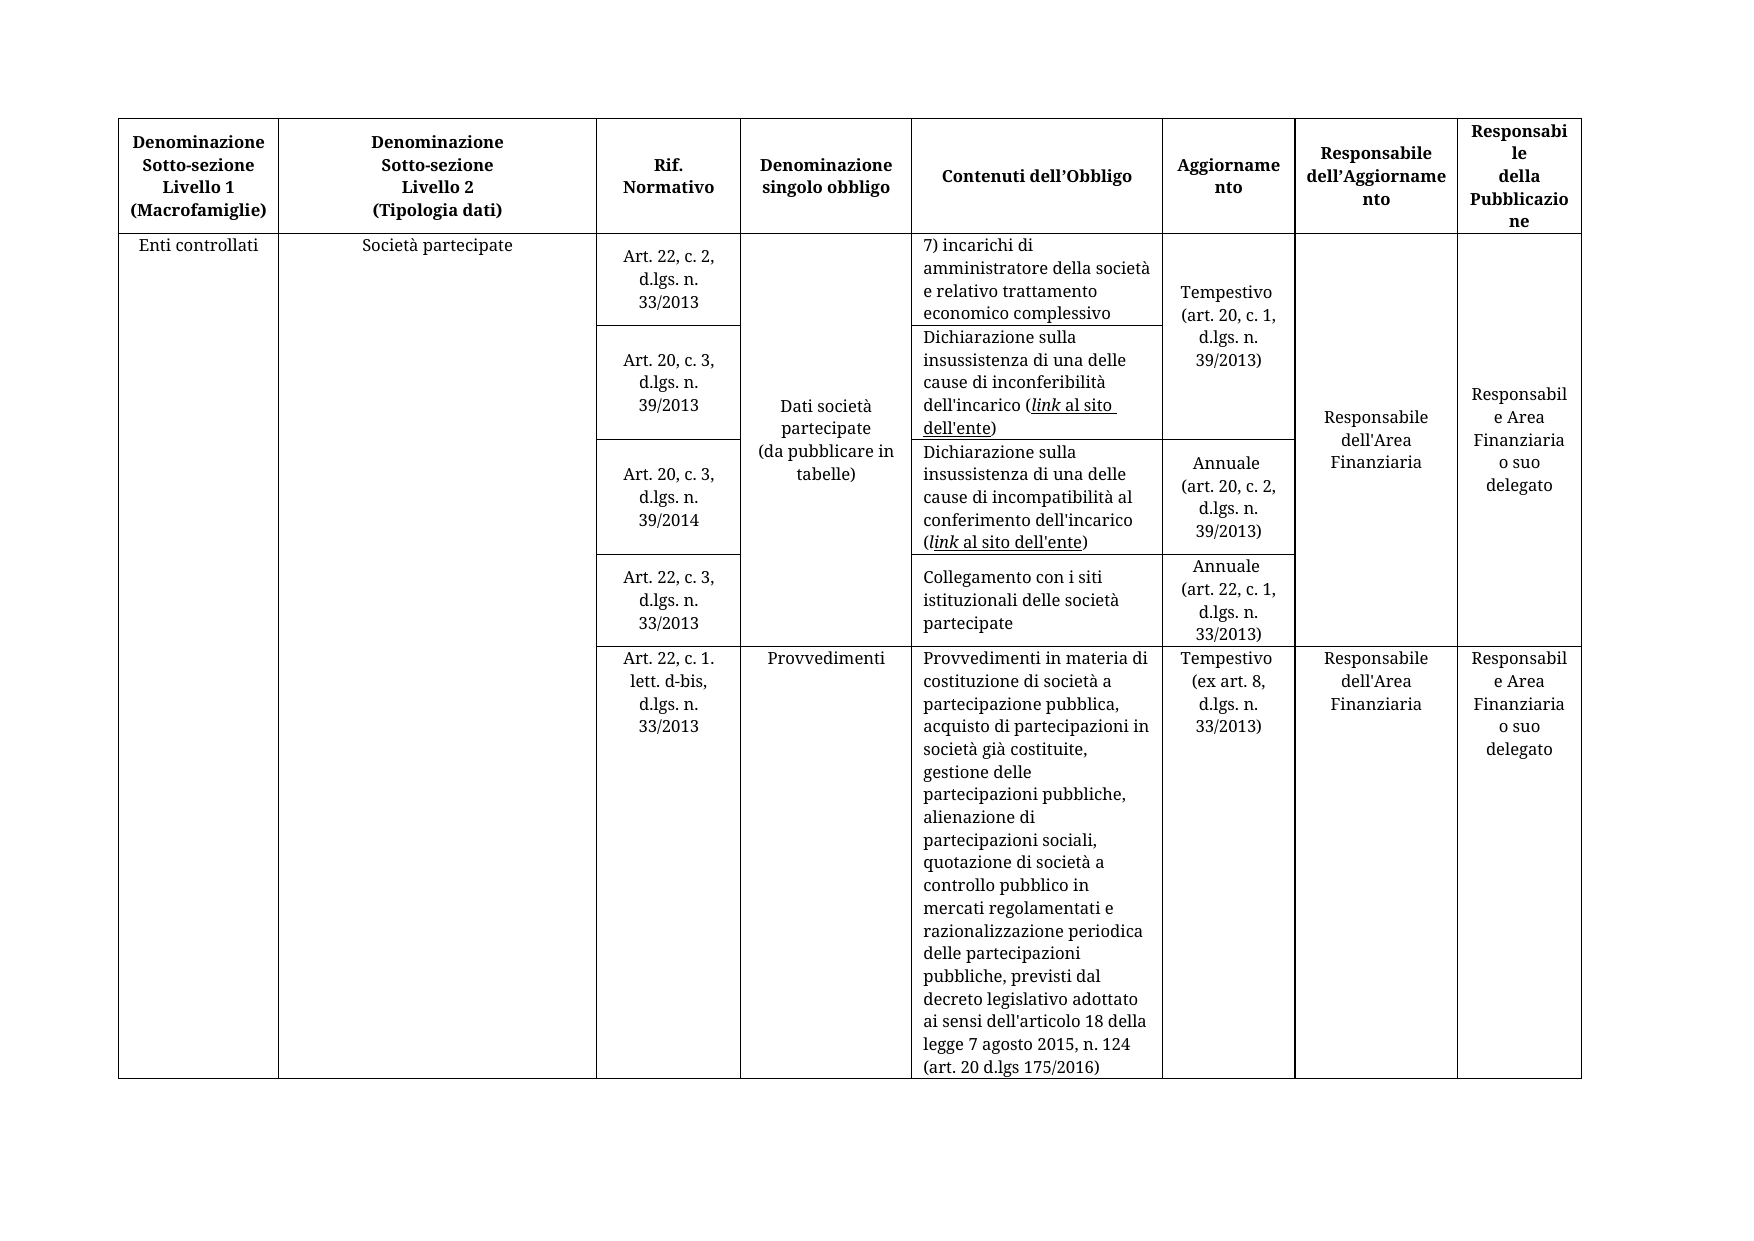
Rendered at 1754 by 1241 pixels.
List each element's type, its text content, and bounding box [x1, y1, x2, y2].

table_header Responsabile dell’Aggiornamento [1296, 119, 1457, 233]
table_cell Tempestivo (ex art. 8, d.lgs. n. 33/2013) [1163, 647, 1294, 1078]
table_cell Società partecipate [279, 234, 596, 1078]
table_cell Dati società partecipate (da pubblicare in tabelle) [741, 234, 911, 646]
table_cell Art. 22, c. 2, d.lgs. n. 33/2013 [597, 234, 740, 324]
table_header Denominazione Sotto-sezione Livello 2 (Tipologia dati) [279, 119, 596, 233]
table_cell Annuale (art. 22, c. 1, d.lgs. n. 33/2013) [1163, 555, 1294, 646]
table_cell Dichiarazione sulla insussistenza di una delle cause di incompatibilità al conferimento dell'incarico (link al sito dell'ente) [912, 440, 1162, 554]
table_cell Art. 22, c. 3, d.lgs. n. 33/2013 [597, 555, 740, 646]
table_header Rif. Normativo [597, 119, 740, 233]
table_header Aggiornamento [1163, 119, 1294, 233]
table_cell 7) incarichi di amministratore della società e relativo trattamento economico complessivo [912, 234, 1162, 324]
table_cell Provvedimenti [741, 647, 911, 1078]
table_header Denominazione singolo obbligo [741, 119, 911, 233]
table_header Denominazione Sotto-sezione Livello 1 (Macrofamiglie) [119, 119, 278, 233]
table_cell Provvedimenti in materia di costituzione di società a partecipazione pubblica, acquisto di partecipazioni in società già costituite, gestione delle partecipazioni pubbliche, alienazione di partecipazioni sociali, quotazione di società a controllo pubblico in mercati regolamentati e razionalizzazione periodica delle partecipazioni pubbliche, previsti dal decreto legislativo adottato ai sensi dell'articolo 18 della legge 7 agosto 2015, n. 124 (art. 20 d.lgs 175/2016) [912, 647, 1162, 1078]
table_cell Responsabile dell'Area Finanziaria [1296, 234, 1457, 646]
table_cell Art. 20, c. 3, d.lgs. n. 39/2013 [597, 326, 740, 439]
table_cell Collegamento con i siti istituzionali delle società partecipate [912, 555, 1162, 646]
table_cell Responsabile Area Finanziaria o suo delegato [1458, 647, 1581, 1078]
table_cell Responsabile Area Finanziaria o suo delegato [1458, 234, 1581, 646]
table_header Contenuti dell’Obbligo [912, 119, 1162, 233]
table_cell Responsabile dell'Area Finanziaria [1296, 647, 1457, 1078]
table_cell Dichiarazione sulla insussistenza di una delle cause di inconferibilità dell'incarico (link al sito dell'ente) [912, 326, 1162, 439]
table_cell Annuale (art. 20, c. 2, d.lgs. n. 39/2013) [1163, 440, 1294, 554]
table_cell Art. 20, c. 3, d.lgs. n. 39/2014 [597, 440, 740, 554]
table_cell Tempestivo (art. 20, c. 1, d.lgs. n. 39/2013) [1163, 234, 1294, 439]
table_cell Enti controllati [119, 234, 278, 1078]
table_cell Art. 22, c. 1. lett. d-bis, d.lgs. n. 33/2013 [597, 647, 740, 1078]
table_header Responsabile della Pubblicazione [1458, 119, 1581, 233]
